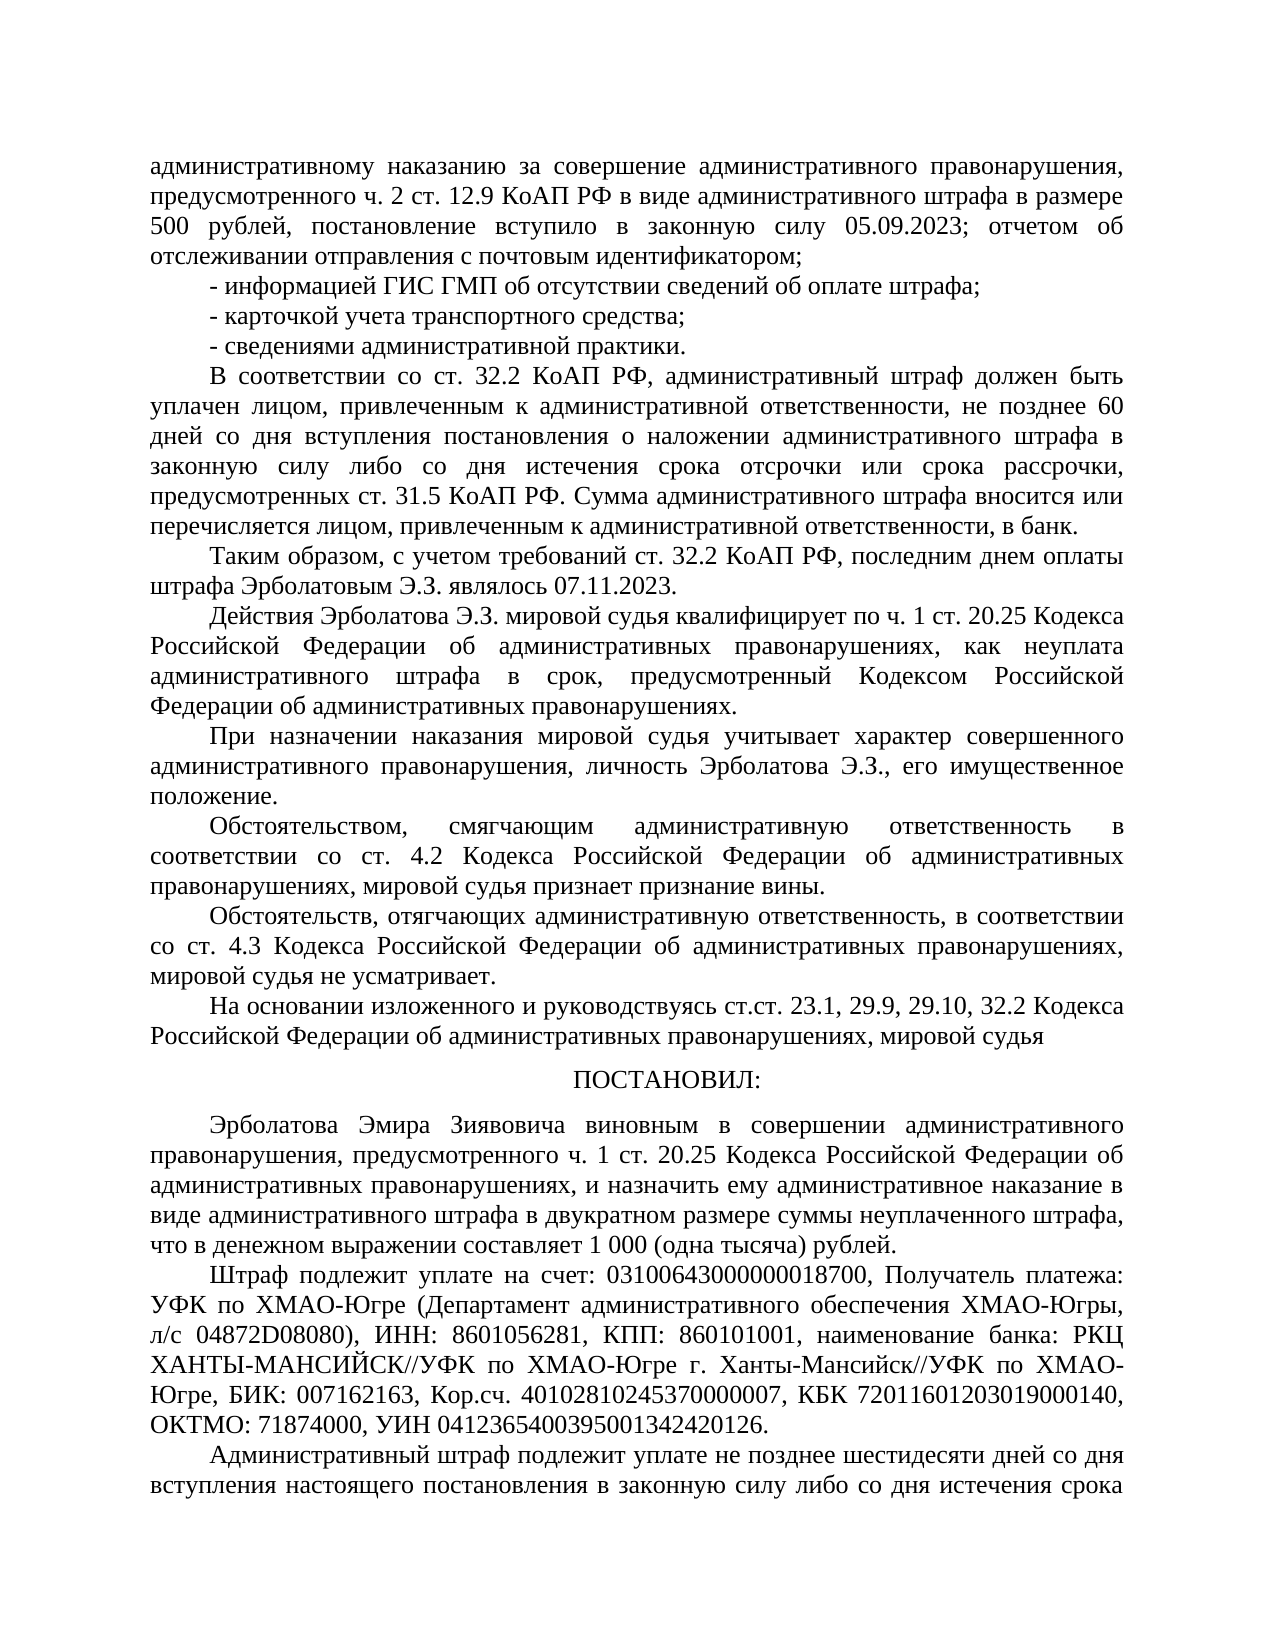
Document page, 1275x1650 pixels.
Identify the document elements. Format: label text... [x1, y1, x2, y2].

text Действия Эрболатова Э.З. мировой судья квалифицирует по ч. 1 ст. 20.25 Кодекса Российской Федерации об административных правонарушениях, как неуплата административного штрафа в срок, предусмотренный Кодексом Российской Федерации об административных правонарушениях. [150, 600, 1125, 720]
text - карточкой учета транспортного средства; [150, 300, 1125, 330]
text Обстоятельств, отягчающих административную ответственность, в соответствии со ст. 4.3 Кодекса Российской Федерации об административных правонарушениях, мировой судья не усматривает. [150, 900, 1125, 990]
text На основании изложенного и руководствуясь ст.ст. 23.1, 29.9, 29.10, 32.2 Кодекса Российской Федерации об административных правонарушениях, мировой судья [150, 990, 1125, 1050]
text - сведениями административной практики. [150, 330, 1125, 360]
text В соответствии со ст. 32.2 КоАП РФ, административный штраф должен быть уплачен лицом, привлеченным к административной ответственности, не позднее 60 дней со дня вступления постановления о наложении административного штрафа в законную силу либо со дня истечения срока отсрочки или срока рассрочки, предусмотренных ст. 31.5 КоАП РФ. Сумма административного штрафа вносится или перечисляется лицом, привлеченным к административной ответственности, в банк. [150, 360, 1125, 540]
text Эрболатова Эмира Зиявовича виновным в совершении административного правонарушения, предусмотренного ч. 1 ст. 20.25 Кодекса Российской Федерации об административных правонарушениях, и назначить ему административное наказание в виде административного штрафа в двукратном размере суммы неуплаченного штрафа, что в денежном выражении составляет 1 000 (одна тысяча) рублей. [150, 1109, 1125, 1259]
text Обстоятельством, смягчающим административную ответственность в соответствии со ст. 4.2 Кодекса Российской Федерации об административных правонарушениях, мировой судья признает признание вины. [150, 810, 1125, 900]
text Таким образом, с учетом требований ст. 32.2 КоАП РФ, последним днем оплаты штрафа Эрболатовым Э.З. являлось 07.11.2023. [150, 540, 1125, 600]
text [150, 150, 1125, 270]
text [150, 1439, 1125, 1499]
text При назначении наказания мировой судья учитывает характер совершенного административного правонарушения, личность Эрболатова Э.З., его имущественное положение. [150, 720, 1125, 810]
text - информацией ГИС ГМП об отсутствии сведений об оплате штрафа; [150, 270, 1125, 300]
text ПОСТАНОВИЛ: [150, 1064, 1125, 1094]
text Штраф подлежит уплате на счет: 03100643000000018700, Получатель платежа: УФК по ХМАО-Югре (Департамент административного обеспечения ХМАО-Югры, л/с 04872D08080), ИНН: 8601056281, КПП: 860101001, наименование банка: РКЦ ХАНТЫ-МАНСИЙСК//УФК по ХМАО-Югре г. Ханты-Мансийск//УФК по ХМАО-Югре, БИК: 007162163, Кор.сч. 40102810245370000007, КБК 72011601203019000140, ОКТМО: 71874000, УИН 0412365400395001342420126. [150, 1259, 1125, 1439]
